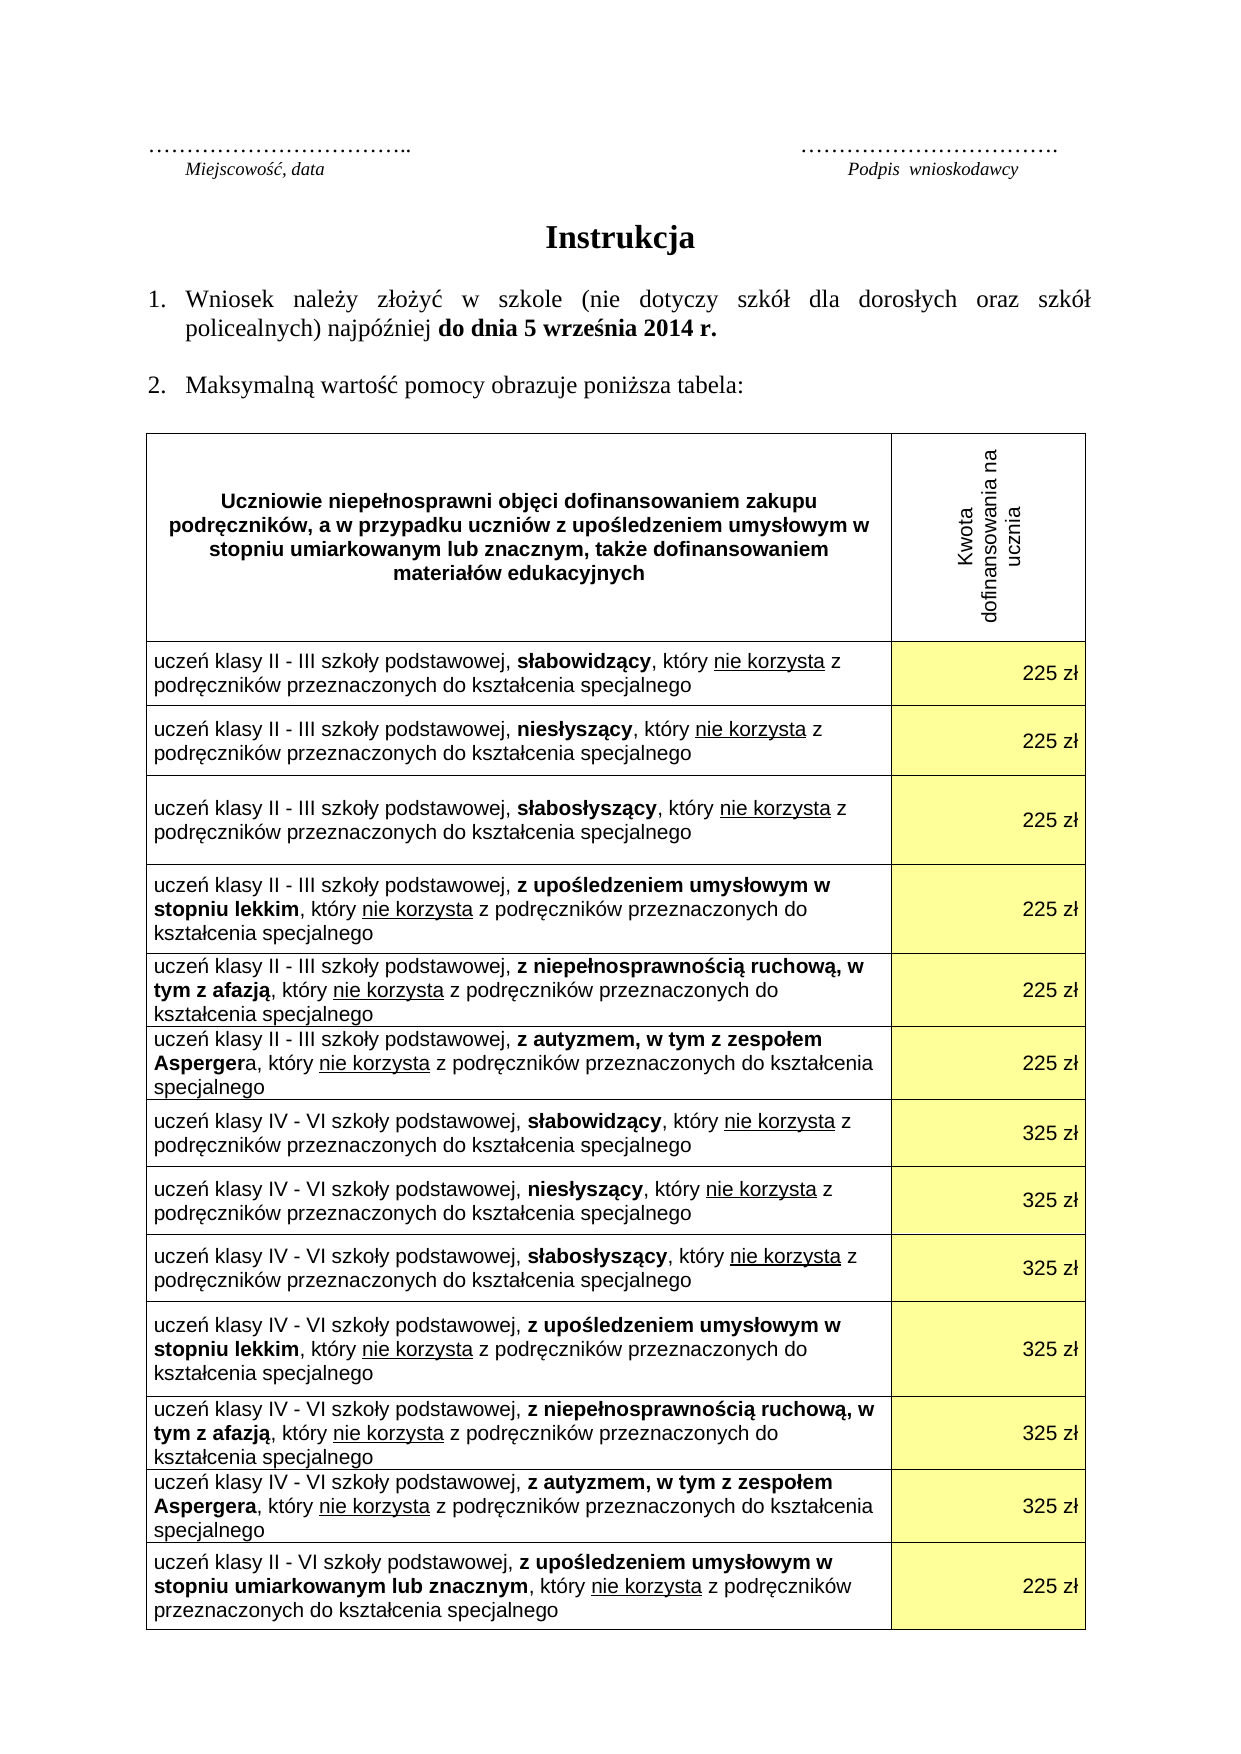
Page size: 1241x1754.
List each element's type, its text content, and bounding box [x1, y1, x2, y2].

table_cell uczeń klasy IV - VI szkoły podstawowej, słabosłyszący, który nie korzysta z podręczników przeznaczonych do kształcenia specjalnego [147, 1235, 891, 1301]
table_cell 225 zł [892, 776, 1085, 864]
table_cell 325 zł [892, 1167, 1085, 1233]
table_cell 225 zł [892, 1027, 1085, 1099]
table_cell uczeń klasy IV - VI szkoły podstawowej, z upośledzeniem umysłowym w stopniu lekkim, który nie korzysta z podręczników przeznaczonych do kształcenia specjalnego [147, 1302, 891, 1396]
table_cell uczeń klasy II - VI szkoły podstawowej, z upośledzeniem umysłowym w stopniu umiarkowanym lub znacznym, który nie korzysta z podręczników przeznaczonych do kształcenia specjalnego [147, 1543, 891, 1629]
table_cell uczeń klasy IV - VI szkoły podstawowej, niesłyszący, który nie korzysta z podręczników przeznaczonych do kształcenia specjalnego [147, 1167, 891, 1233]
table_cell 325 zł [892, 1235, 1085, 1301]
table_cell uczeń klasy II - III szkoły podstawowej, z upośledzeniem umysłowym w stopniu lekkim, który nie korzysta z podręczników przeznaczonych do kształcenia specjalnego [147, 865, 891, 953]
table_header Uczniowie niepełnosprawni objęci dofinansowaniem zakupu podręczników, a w przypadku uczniów z upośledzeniem umysłowym w stopniu umiarkowanym lub znacznym, także dofinansowaniem materiałów edukacyjnych [147, 434, 891, 641]
text Miejscowość, data Podpis wnioskodawcy [148, 157, 1092, 179]
table_cell 225 zł [892, 865, 1085, 953]
table_cell 225 zł [892, 642, 1085, 705]
table_header Kwota dofinansowania na ucznia [892, 434, 1085, 641]
table_cell 325 zł [892, 1302, 1085, 1396]
table_cell 225 zł [892, 954, 1085, 1026]
list Maksymalną wartość pomocy obrazuje poniższa tabela: [148, 371, 1092, 399]
table_cell 325 zł [892, 1470, 1085, 1542]
table_cell uczeń klasy II - III szkoły podstawowej, słabowidzący, który nie korzysta z podręczników przeznaczonych do kształcenia specjalnego [147, 642, 891, 705]
table_cell uczeń klasy IV - VI szkoły podstawowej, z autyzmem, w tym z zespołem Aspergera, który nie korzysta z podręczników przeznaczonych do kształcenia specjalnego [147, 1470, 891, 1542]
table_cell 325 zł [892, 1397, 1085, 1469]
table_cell uczeń klasy II - III szkoły podstawowej, słabosłyszący, który nie korzysta z podręczników przeznaczonych do kształcenia specjalnego [147, 776, 891, 864]
table_cell uczeń klasy IV - VI szkoły podstawowej, słabowidzący, który nie korzysta z podręczników przeznaczonych do kształcenia specjalnego [147, 1100, 891, 1166]
table_cell uczeń klasy II - III szkoły podstawowej, z niepełnosprawnością ruchową, w tym z afazją, który nie korzysta z podręczników przeznaczonych do kształcenia specjalnego [147, 954, 891, 1026]
table_cell 325 zł [892, 1100, 1085, 1166]
table_cell uczeń klasy II - III szkoły podstawowej, niesłyszący, który nie korzysta z podręczników przeznaczonych do kształcenia specjalnego [147, 706, 891, 775]
text Instrukcja [148, 217, 1092, 256]
text …………………………….. ……………………………. [148, 131, 1092, 157]
list Wniosek należy złożyć w szkole (nie dotyczy szkół dla dorosłych oraz szkół policealnych) najpóźniej do dnia 5 września 2014 r. [148, 284, 1092, 342]
table_cell 225 zł [892, 1543, 1085, 1629]
table_cell uczeń klasy II - III szkoły podstawowej, z autyzmem, w tym z zespołem Aspergera, który nie korzysta z podręczników przeznaczonych do kształcenia specjalnego [147, 1027, 891, 1099]
table_cell 225 zł [892, 706, 1085, 775]
table_cell uczeń klasy IV - VI szkoły podstawowej, z niepełnosprawnością ruchową, w tym z afazją, który nie korzysta z podręczników przeznaczonych do kształcenia specjalnego [147, 1397, 891, 1469]
